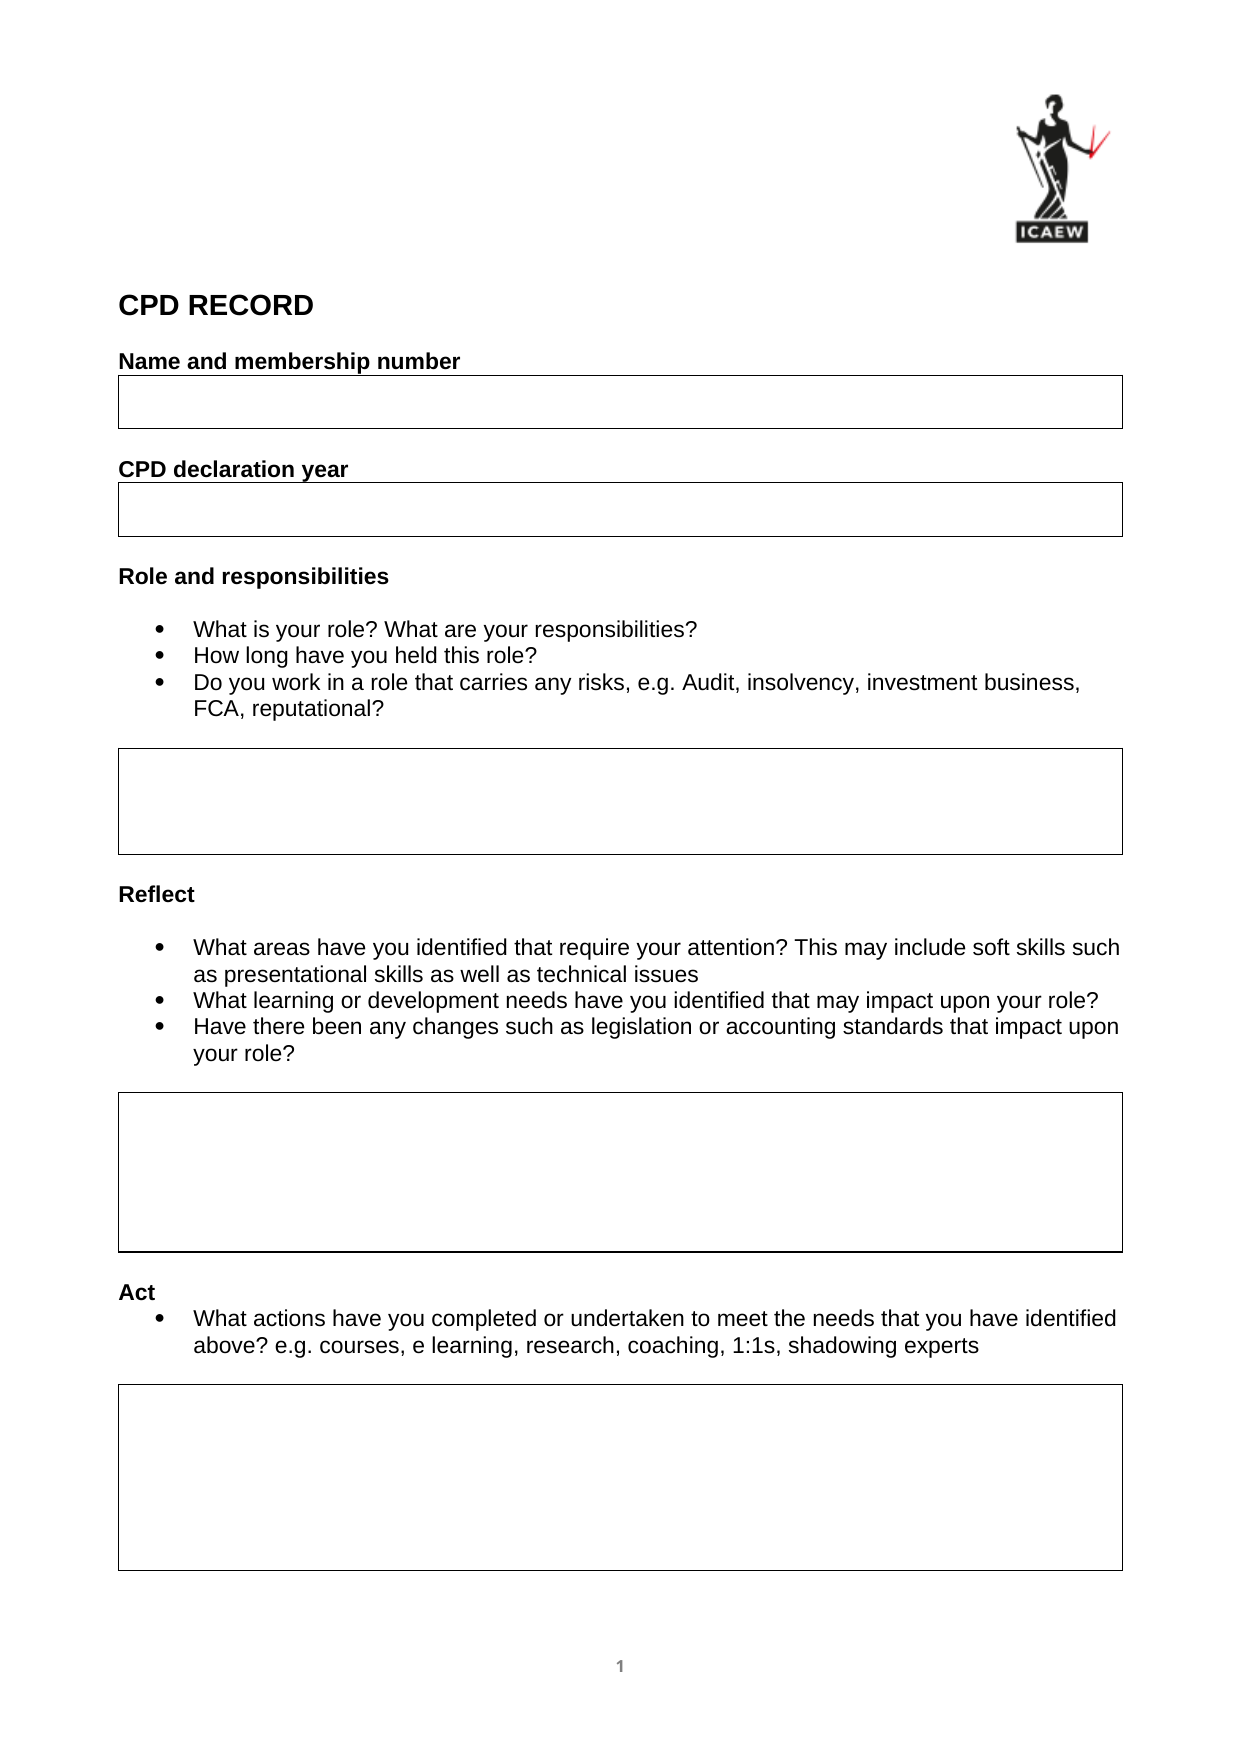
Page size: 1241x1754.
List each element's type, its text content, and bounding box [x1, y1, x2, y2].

list What is your role? What are your responsibilities? [156, 616, 1122, 642]
text Name and membership number [118, 348, 1122, 374]
text Reflect [118, 881, 1122, 908]
table_header [119, 483, 1122, 536]
list What areas have you identified that require your attention? This may include soft skills such as presentational skills as well as technical issues [156, 934, 1122, 987]
text CPD RECORD [118, 288, 1122, 322]
list Do you work in a role that carries any risks, e.g. Audit, insolvency, investment business, FCA, reputational? [156, 668, 1122, 721]
table_header [119, 749, 1122, 854]
text Role and responsibilities [118, 563, 1122, 589]
table_header [119, 1385, 1122, 1570]
text Act [118, 1279, 1122, 1305]
list How long have you held this role? [156, 642, 1122, 668]
text CPD declaration year [118, 456, 1122, 482]
table_header [119, 376, 1122, 428]
list Have there been any changes such as legislation or accounting standards that impact upon your role? [156, 1013, 1122, 1066]
picture [987, 76, 1123, 262]
list What learning or development needs have you identified that may impact upon your role? [156, 987, 1122, 1013]
table_header [119, 1093, 1122, 1251]
list What actions have you completed or undertaken to meet the needs that you have identified above? e.g. courses, e learning, research, coaching, 1:1s, shadowing experts [156, 1305, 1122, 1358]
